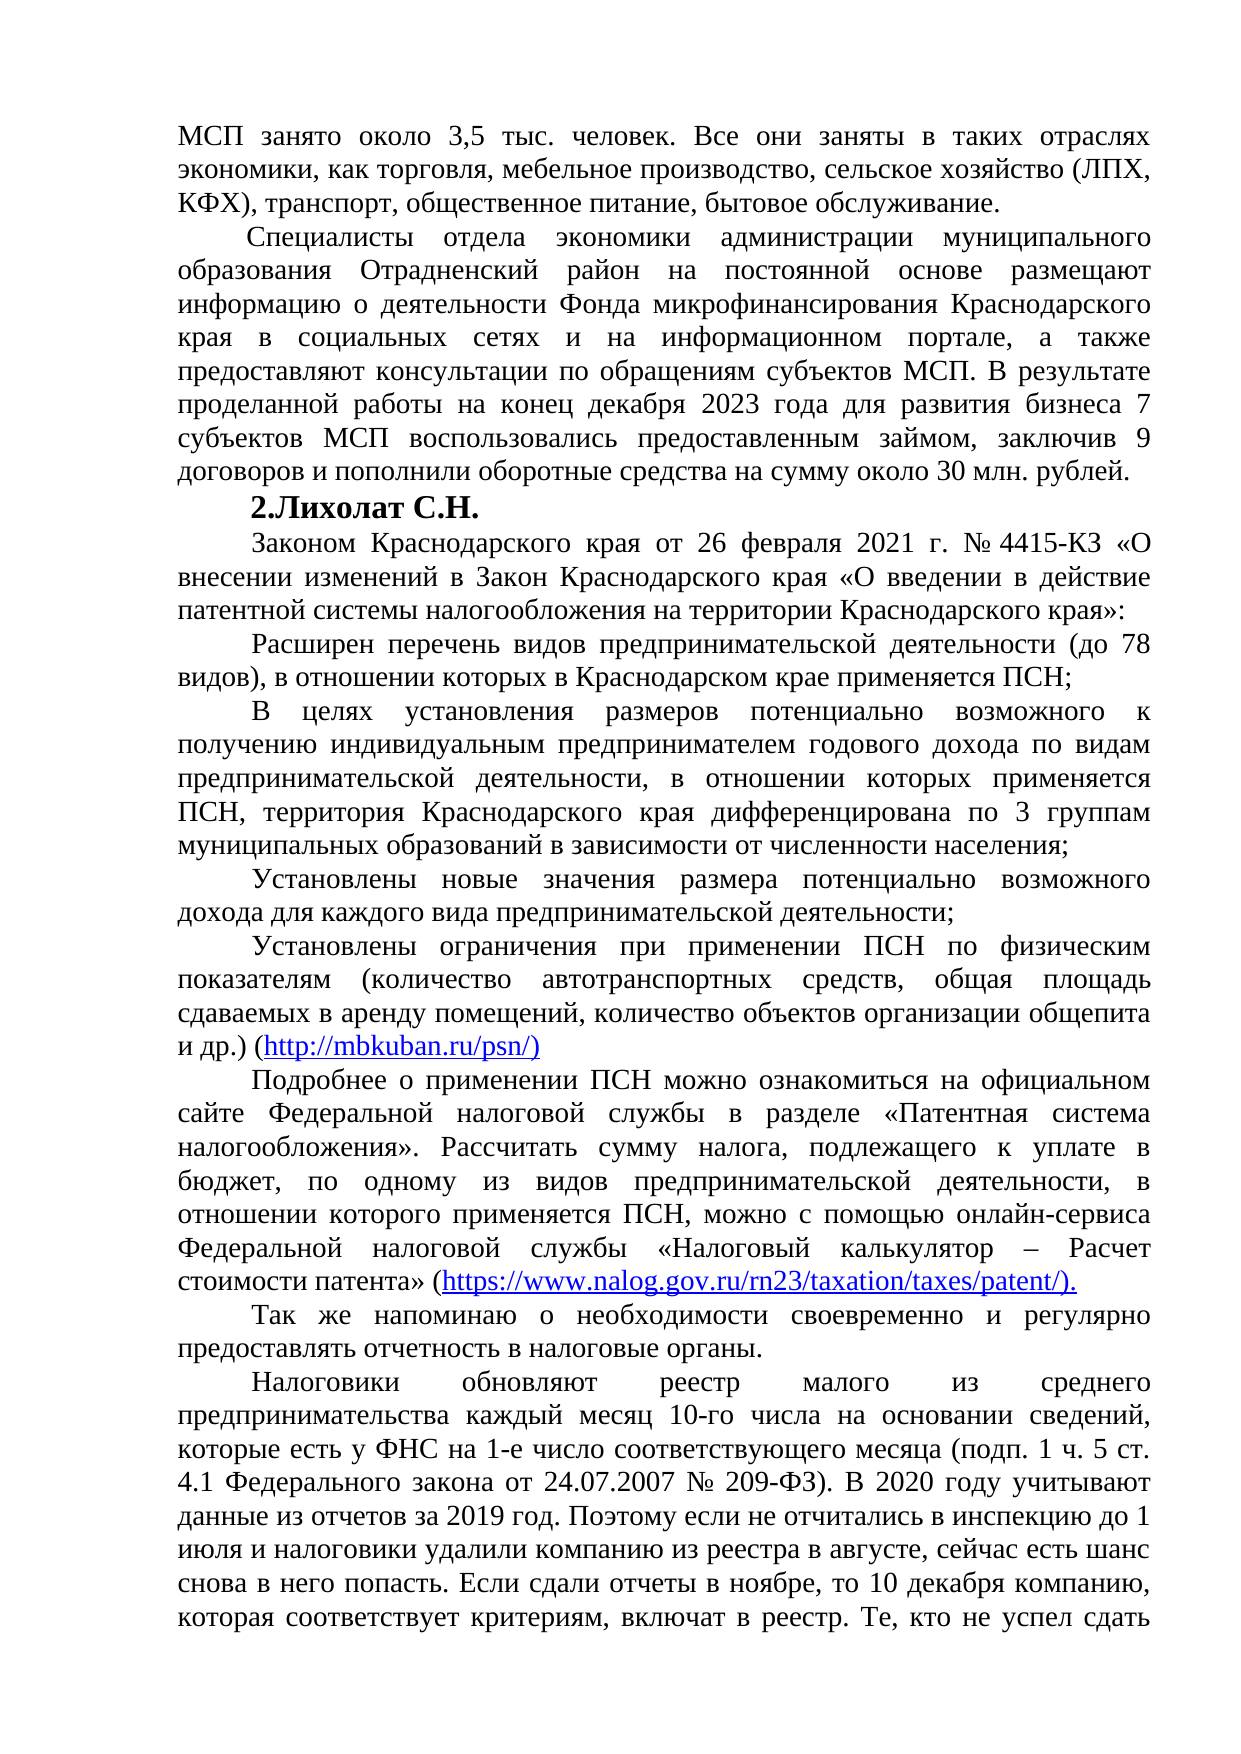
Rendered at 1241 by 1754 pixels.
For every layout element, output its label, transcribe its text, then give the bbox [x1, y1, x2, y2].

text 2.Лихолат С.Н. [177, 487, 1152, 525]
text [177, 1364, 1152, 1632]
text Так же напоминаю о необходимости своевременно и регулярно предоставлять отчетность в налоговые органы. [177, 1297, 1152, 1364]
text В целях установления размеров потенциально возможного к получению индивидуальным предпринимателем годового дохода по видам предпринимательской деятельности, в отношении которых применяется ПСН, территория Краснодарского края дифференцирована по 3 группам муниципальных образований в зависимости от численности населения; [177, 693, 1152, 861]
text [177, 118, 1152, 219]
text Расширен перечень видов предпринимательской деятельности (до 78 видов), в отношении которых в Краснодарском крае применяется ПСН; [177, 626, 1152, 693]
text Специалисты отдела экономики администрации муниципального образования Отрадненский район на постоянной основе размещают информацию о деятельности Фонда микрофинансирования Краснодарского края в социальных сетях и на информационном портале, а также предоставляют консультации по обращениям субъектов МСП. В результате проделанной работы на конец декабря 2023 года для развития бизнеса 7 субъектов МСП воспользовались предоставленным займом, заключив 9 договоров и пополнили оборотные средства на сумму около 30 млн. рублей. [177, 219, 1152, 487]
text Установлены новые значения размера потенциально возможного дохода для каждого вида предпринимательской деятельности; [177, 861, 1152, 928]
text Подробнее о применении ПСН можно ознакомиться на официальном сайте Федеральной налоговой службы в разделе «Патентная система налогообложения». Рассчитать сумму налога, подлежащего к уплате в бюджет, по одному из видов предпринимательской деятельности, в отношении которого применяется ПСН, можно с помощью онлайн-сервиса Федеральной налоговой службы «Налоговый калькулятор – Расчет стоимости патента» (https://www.nalog.gov.ru/rn23/taxation/taxes/patent/). [177, 1062, 1152, 1297]
text Установлены ограничения при применении ПСН по физическим показателям (количество автотранспортных средств, общая площадь сдаваемых в аренду помещений, количество объектов организации общепита и др.) (http://mbkuban.ru/psn/) [177, 928, 1152, 1062]
text Законом Краснодарского края от 26 февраля 2021 г. № 4415-КЗ «О внесении изменений в Закон Краснодарского края «О введении в действие патентной системы налогообложения на территории Краснодарского края»: [177, 525, 1152, 626]
